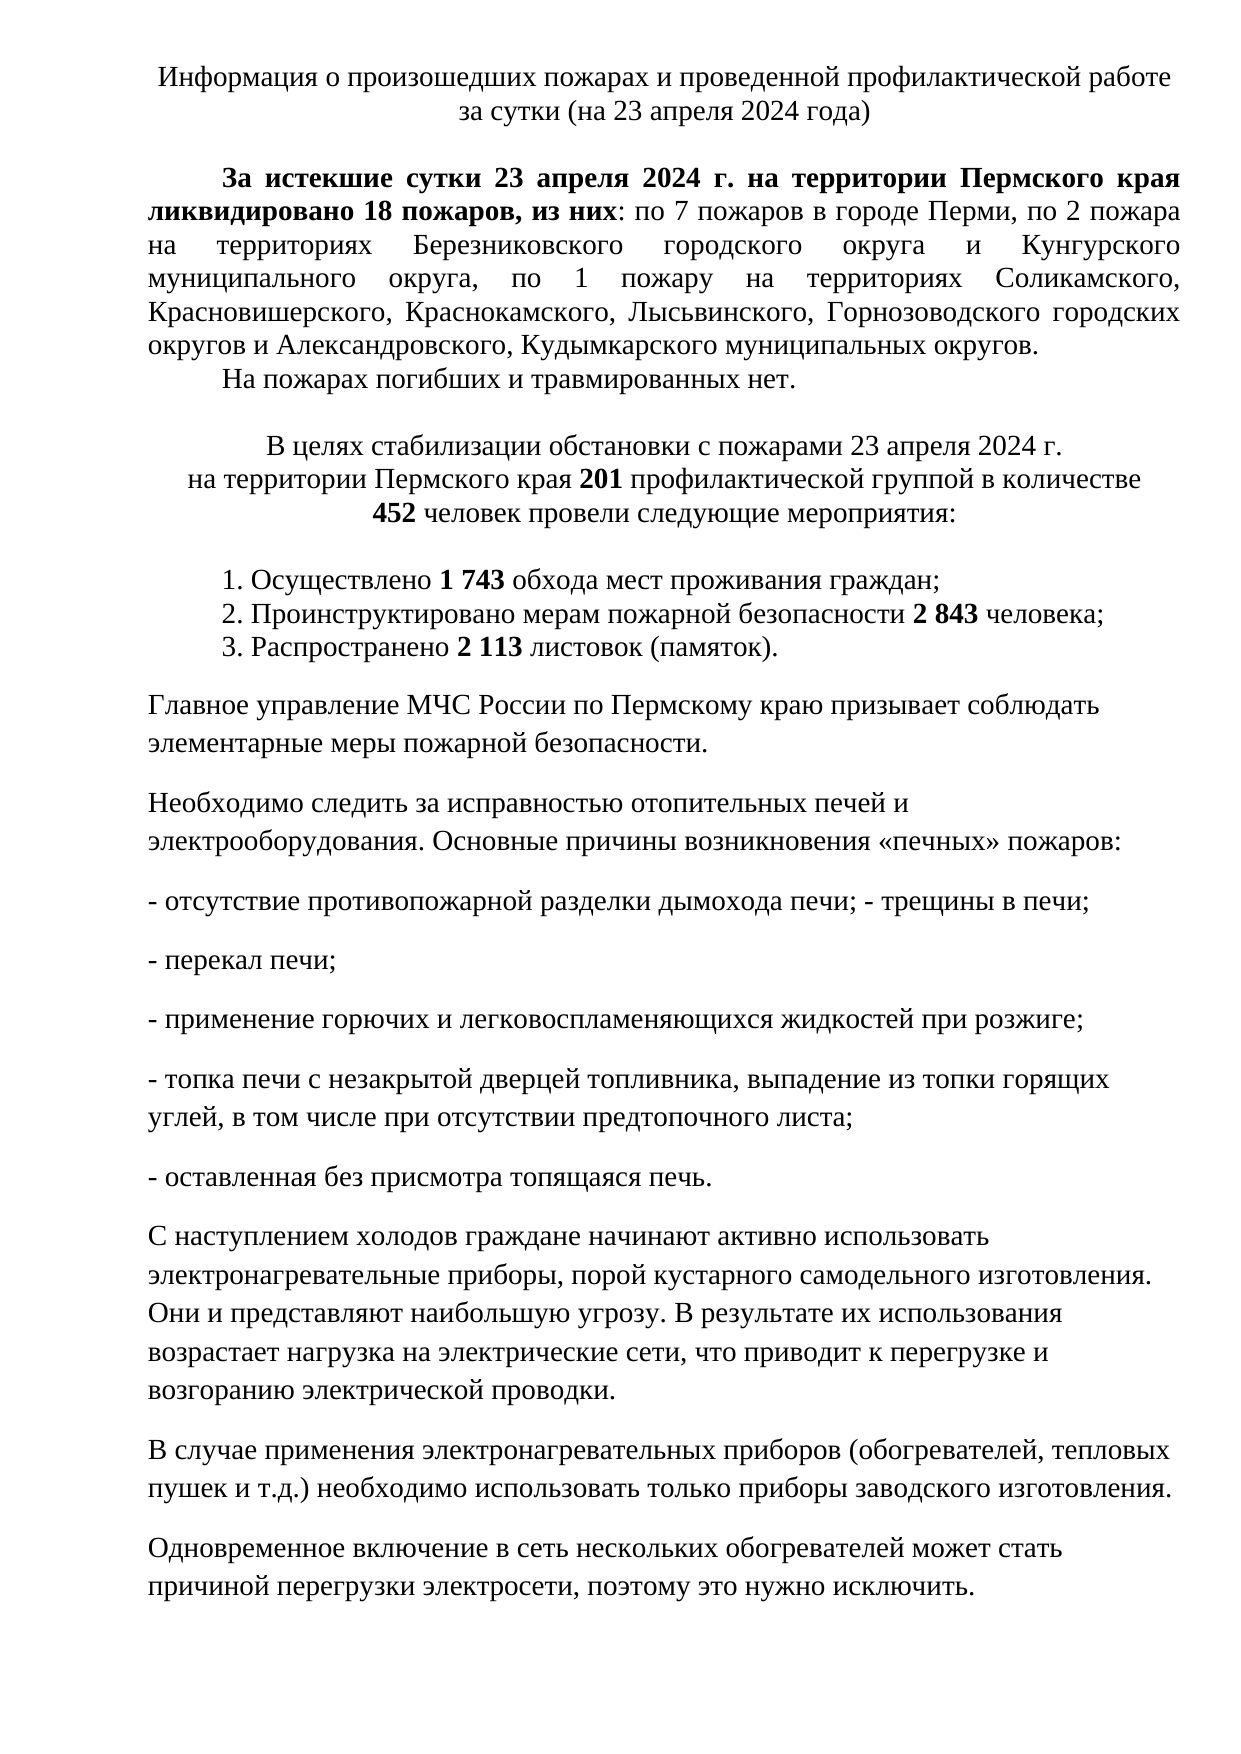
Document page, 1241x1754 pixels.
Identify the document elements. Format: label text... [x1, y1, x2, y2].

text Одновременное включение в сеть нескольких обогревателей может стать причиной перегрузки электросети, поэтому это нужно исключить. [148, 1530, 1181, 1602]
text - применение горючих и легковоспламеняющихся жидкостей при розжиге; [148, 1002, 1181, 1035]
text на территории Пермского края 201 профилактической группой в количестве [148, 462, 1181, 495]
text 1. Осуществлено 1 743 обхода мест проживания граждан; [148, 562, 1181, 596]
text - отсутствие противопожарной разделки дымохода печи; - трещины в печи; [148, 883, 1181, 916]
text За истекшие сутки 23 апреля 2024 г. на территории Пермского края ликвидировано 18 пожаров, из них: по 7 пожаров в городе Перми, по 2 пожара на территориях Березниковского городского округа и Кунгурского муниципального округа, по 1 пожару на территориях Соликамского, Красновишерского, Краснокамского, Лысьвинского, Горнозоводского городских округов и Александровского, Кудымкарского муниципальных округов. [148, 160, 1181, 361]
text С наступлением холодов граждане начинают активно использовать электронагревательные приборы, порой кустарного самодельного изготовления. Они и представляют наибольшую угрозу. В результате их использования возрастает нагрузка на электрические сети, что приводит к перегрузке и возгоранию электрической проводки. [148, 1218, 1181, 1406]
text 2. Проинструктировано мерам пожарной безопасности 2 843 человека; [148, 596, 1181, 629]
text 3. Распространено 2 113 листовок (памяток). [148, 629, 1181, 663]
text В целях стабилизации обстановки с пожарами 23 апреля 2024 г. [148, 428, 1181, 462]
text Главное управление МЧС России по Пермскому краю призывает соблюдать элементарные меры пожарной безопасности. [148, 687, 1181, 759]
text В случае применения электронагревательных приборов (обогревателей, тепловых пушек и т.д.) необходимо использовать только приборы заводского изготовления. [148, 1432, 1181, 1504]
text Информация о произошедших пожарах и проведенной профилактической работе за сутки (на 23 апреля 2024 года) [148, 59, 1181, 126]
text - оставленная без присмотра топящаяся печь. [148, 1159, 1181, 1192]
text - топка печи с незакрытой дверцей топливника, выпадение из топки горящих углей, в том числе при отсутствии предтопочного листа; [148, 1061, 1181, 1133]
text Необходимо следить за исправностью отопительных печей и электрооборудования. Основные причины возникновения «печных» пожаров: [148, 785, 1181, 857]
text - перекал печи; [148, 942, 1181, 976]
text 452 человек провели следующие мероприятия: [148, 495, 1181, 529]
text На пожарах погибших и травмированных нет. [148, 361, 1181, 394]
